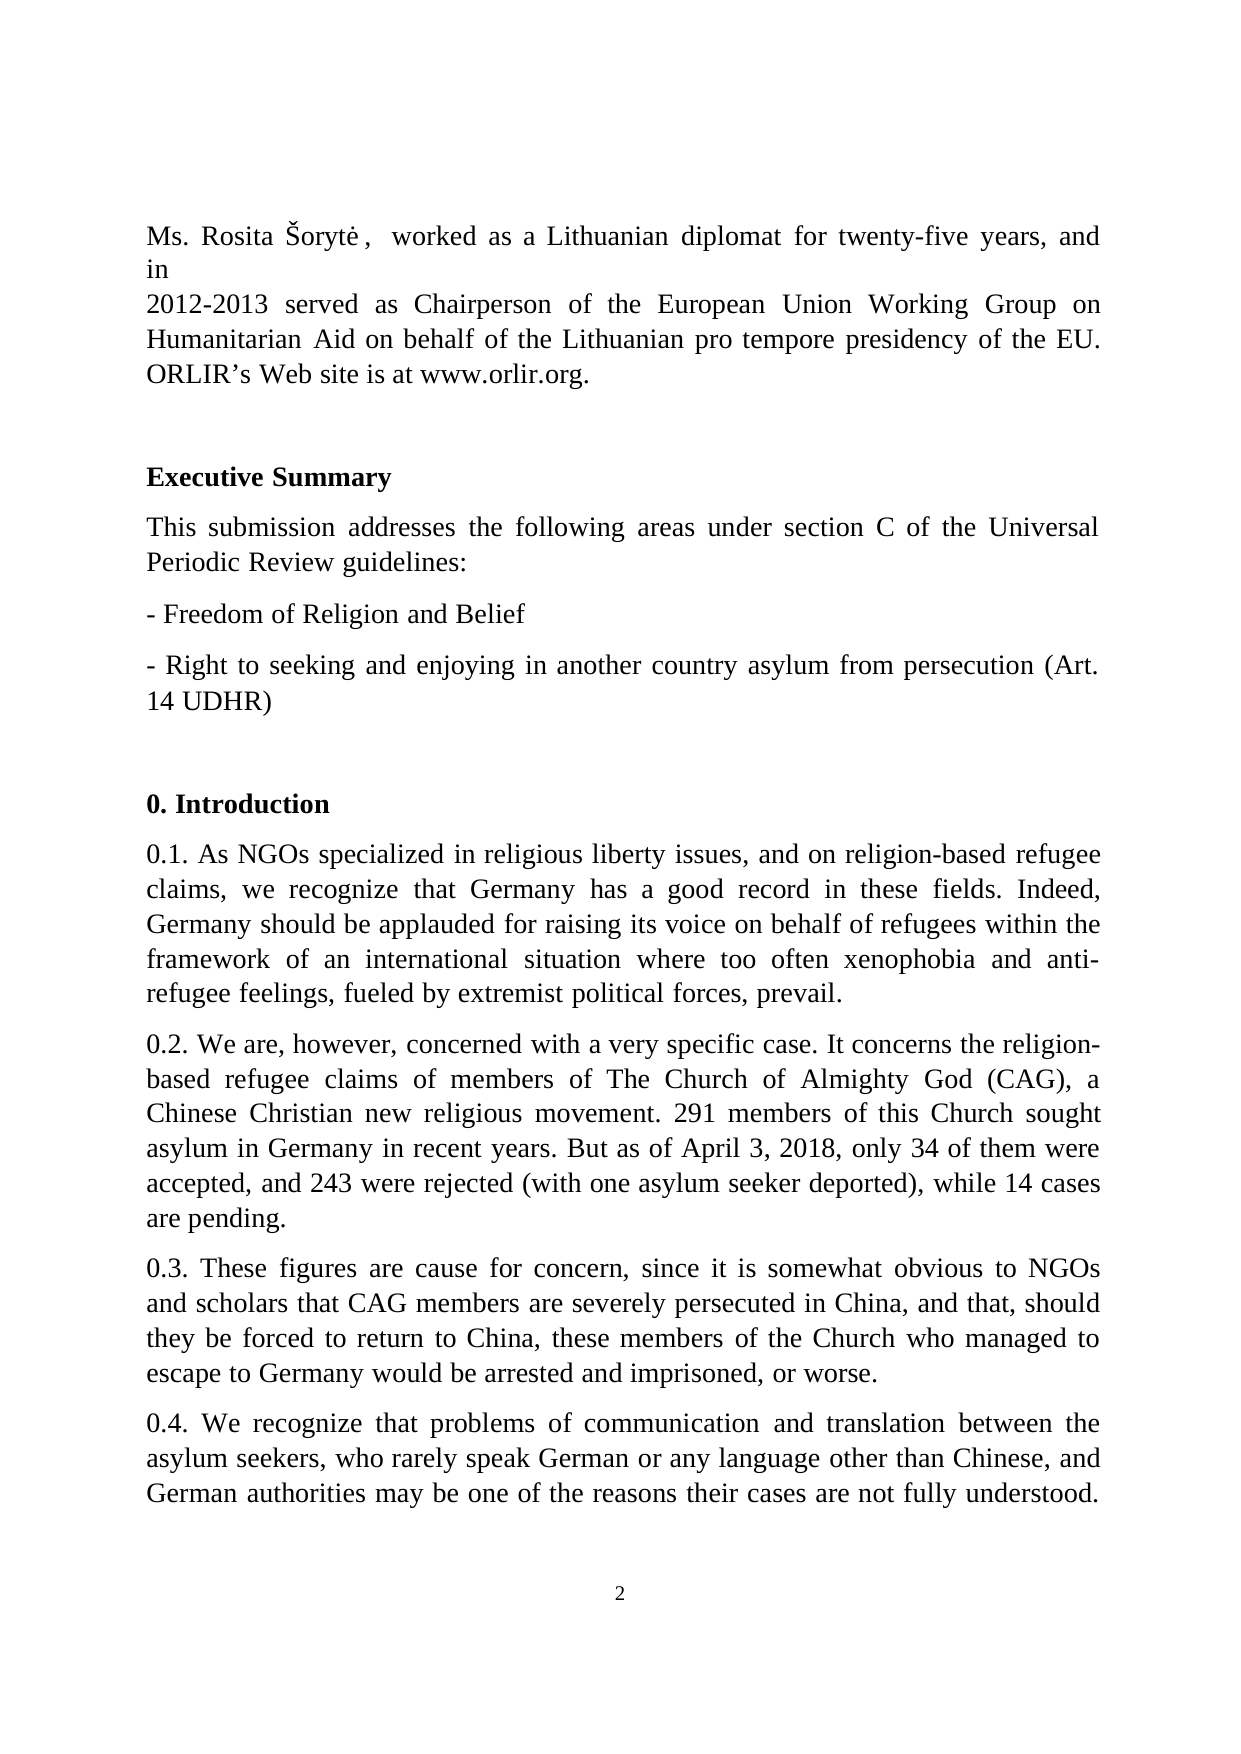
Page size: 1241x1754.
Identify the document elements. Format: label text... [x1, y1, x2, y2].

text - Freedom of Religion and Belief [146, 597, 529, 629]
text - Right to seeking and enjoying in another country asylum from persecution (Art. [146, 648, 1100, 681]
text 0.1. As NGOs specialized in religious liberty issues, and on religion-based refugee claims, we recognize that Germany has a good record in these fields. Indeed, Germany should be applauded for raising its voice on behalf of refugees within the framework of an international situation where too often xenophobia and anti- refugee feelings, fueled by extremist political forces, prevail. [146, 837, 1101, 1009]
text 0. Introduction [146, 787, 334, 819]
text This submission addresses the following areas under section C of the Universal [146, 510, 1101, 543]
text 2012-2013 served as Chairperson of the European Union Working Group on Humanitarian Aid on behalf of the Lithuanian pro tempore presidency of the EU. ORLIR’s Web site is at www.orlir.org. [146, 287, 1101, 389]
text Ms. Rosita Šorytė, worked as a Lithuanian diplomat for twenty-five years, and in [146, 219, 1100, 284]
text 0.2. We are, however, concerned with a very specific case. It concerns the religion- based refugee claims of members of The Church of Almighty God (CAG), a Chinese Christian new religious movement. 291 members of this Church sought asylum in Germany in recent years. But as of April 3, 2018, only 34 of them were accepted, and 243 were rejected (with one asylum seeker deported), while 14 cases are pending. [146, 1027, 1101, 1234]
text Periodic Review guidelines: [146, 545, 471, 578]
text 0.4. We recognize that problems of communication and translation between the asylum seekers, who rarely speak German or any language other than Chinese, and German authorities may be one of the reasons their cases are not fully understood. [146, 1406, 1101, 1509]
text 0.3. These figures are cause for concern, since it is somewhat obvious to NGOs and scholars that CAG members are severely persecuted in China, and that, should they be forced to return to China, these members of the Church who managed to escape to Germany would be arrested and imprisoned, or worse. [146, 1252, 1101, 1389]
text Executive Summary [146, 460, 396, 493]
text 14 UDHR) [146, 684, 276, 716]
